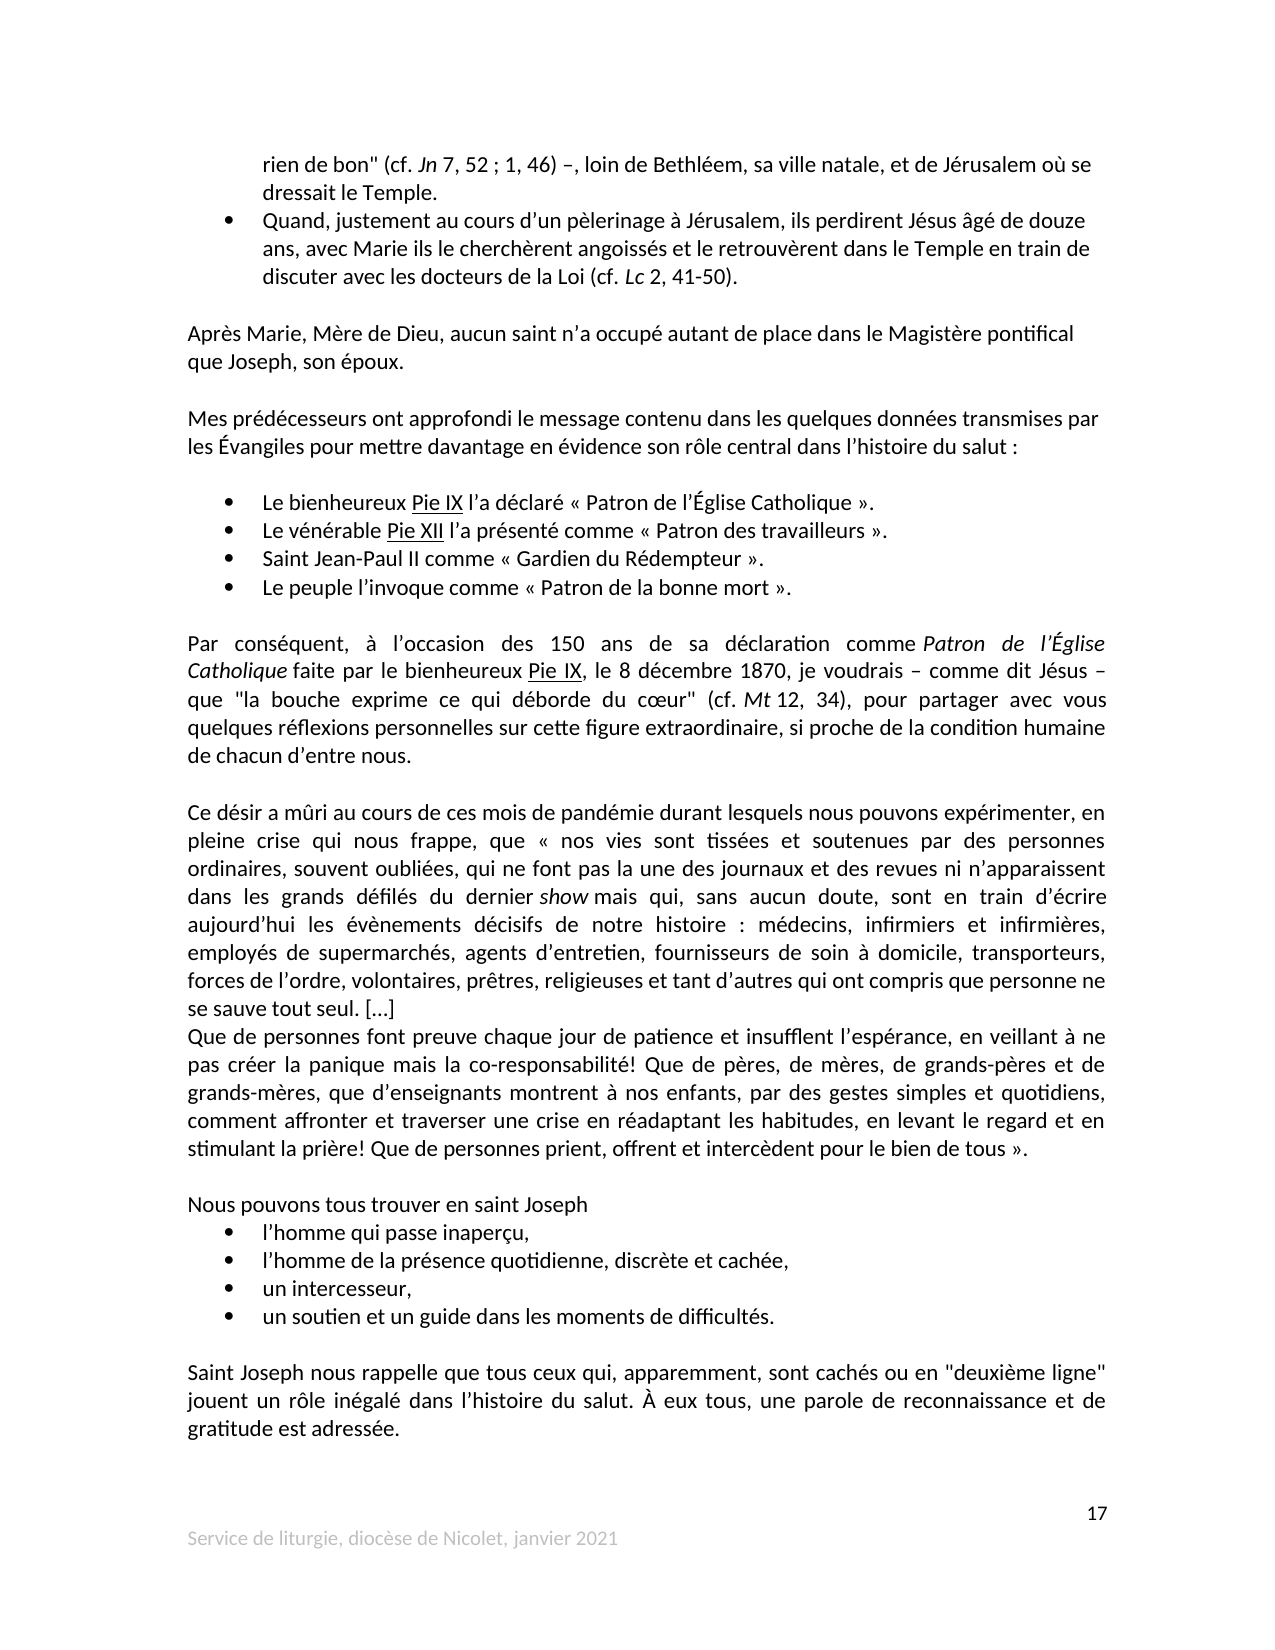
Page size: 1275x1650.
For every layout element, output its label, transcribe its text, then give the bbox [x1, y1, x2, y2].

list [225, 150, 1107, 206]
text Par conséquent, à l’occasion des 150 ans de sa déclaration comme Patron de l’Église Catholique faite par le bienheureux Pie IX, le 8 décembre 1870, je voudrais – comme dit Jésus – que "la bouche exprime ce qui déborde du cœur" (cf. Mt 12, 34), pour partager avec vous quelques réflexions personnelles sur cette figure extraordinaire, si proche de la condition humaine de chacun d’entre nous. [187, 629, 1107, 769]
list Le peuple l’invoque comme « Patron de la bonne mort ». [225, 573, 1107, 601]
list l’homme qui passe inaperçu, [225, 1218, 1107, 1246]
list Le bienheureux Pie IX l’a déclaré « Patron de l’Église Catholique ». [225, 488, 1107, 517]
text Nous pouvons tous trouver en saint Joseph [187, 1190, 1107, 1218]
text Que de personnes font preuve chaque jour de patience et insufflent l’espérance, en veillant à ne pas créer la panique mais la co-responsabilité! Que de pères, de mères, de grands-pères et de grands-mères, que d’enseignants montrent à nos enfants, par des gestes simples et quotidiens, comment affronter et traverser une crise en réadaptant les habitudes, en levant le regard et en stimulant la prière! Que de personnes prient, offrent et intercèdent pour le bien de tous ». [187, 1022, 1107, 1162]
text Saint Joseph nous rappelle que tous ceux qui, apparemment, sont cachés ou en "deuxième ligne" jouent un rôle inégalé dans l’histoire du salut. À eux tous, une parole de reconnaissance et de gratitude est adressée. [187, 1358, 1107, 1442]
list un intercesseur, [225, 1274, 1107, 1302]
text Ce désir a mûri au cours de ces mois de pandémie durant lesquels nous pouvons expérimenter, en pleine crise qui nous frappe, que « nos vies sont tissées et soutenues par des personnes ordinaires, souvent oubliées, qui ne font pas la une des journaux et des revues ni n’apparaissent dans les grands défilés du dernier show mais qui, sans aucun doute, sont en train d’écrire aujourd’hui les évènements décisifs de notre histoire : médecins, infirmiers et infirmières, employés de supermarchés, agents d’entretien, fournisseurs de soin à domicile, transporteurs, forces de l’ordre, volontaires, prêtres, religieuses et tant d’autres qui ont compris que personne ne se sauve tout seul. […] [187, 798, 1107, 1022]
list Quand, justement au cours d’un pèlerinage à Jérusalem, ils perdirent Jésus âgé de douze ans, avec Marie ils le cherchèrent angoissés et le retrouvèrent dans le Temple en train de discuter avec les docteurs de la Loi (cf. Lc 2, 41-50). [225, 206, 1107, 290]
list un soutien et un guide dans les moments de difficultés. [225, 1302, 1107, 1330]
list Saint Jean-Paul II comme « Gardien du Rédempteur ». [225, 544, 1107, 573]
text Après Marie, Mère de Dieu, aucun saint n’a occupé autant de place dans le Magistère pontifical que Joseph, son époux. [187, 319, 1107, 375]
list Le vénérable Pie XII l’a présenté comme « Patron des travailleurs ». [225, 517, 1107, 544]
text Mes prédécesseurs ont approfondi le message contenu dans les quelques données transmises par les Évangiles pour mettre davantage en évidence son rôle central dans l’histoire du salut : [187, 404, 1107, 461]
list l’homme de la présence quotidienne, discrète et cachée, [225, 1246, 1107, 1274]
